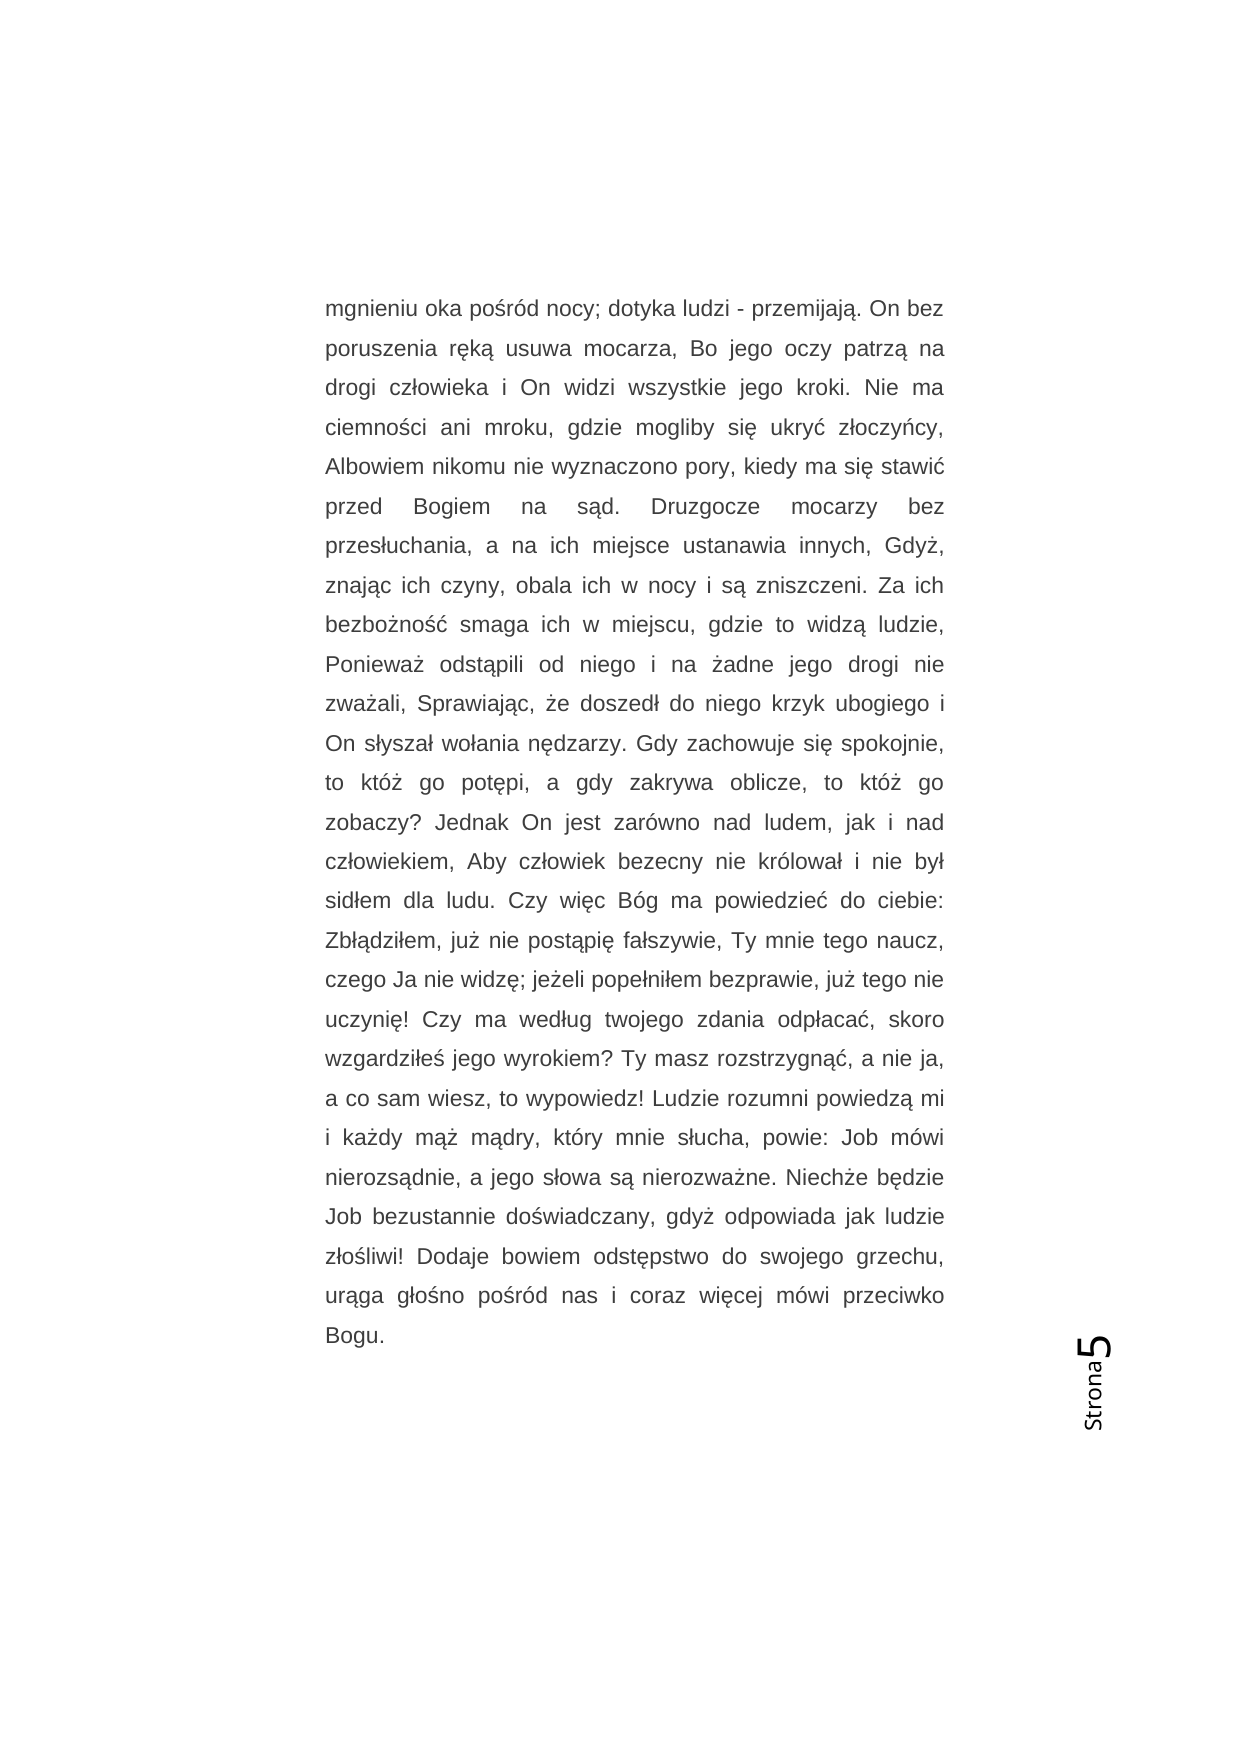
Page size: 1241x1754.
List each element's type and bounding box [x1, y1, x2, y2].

text [325, 295, 945, 1348]
